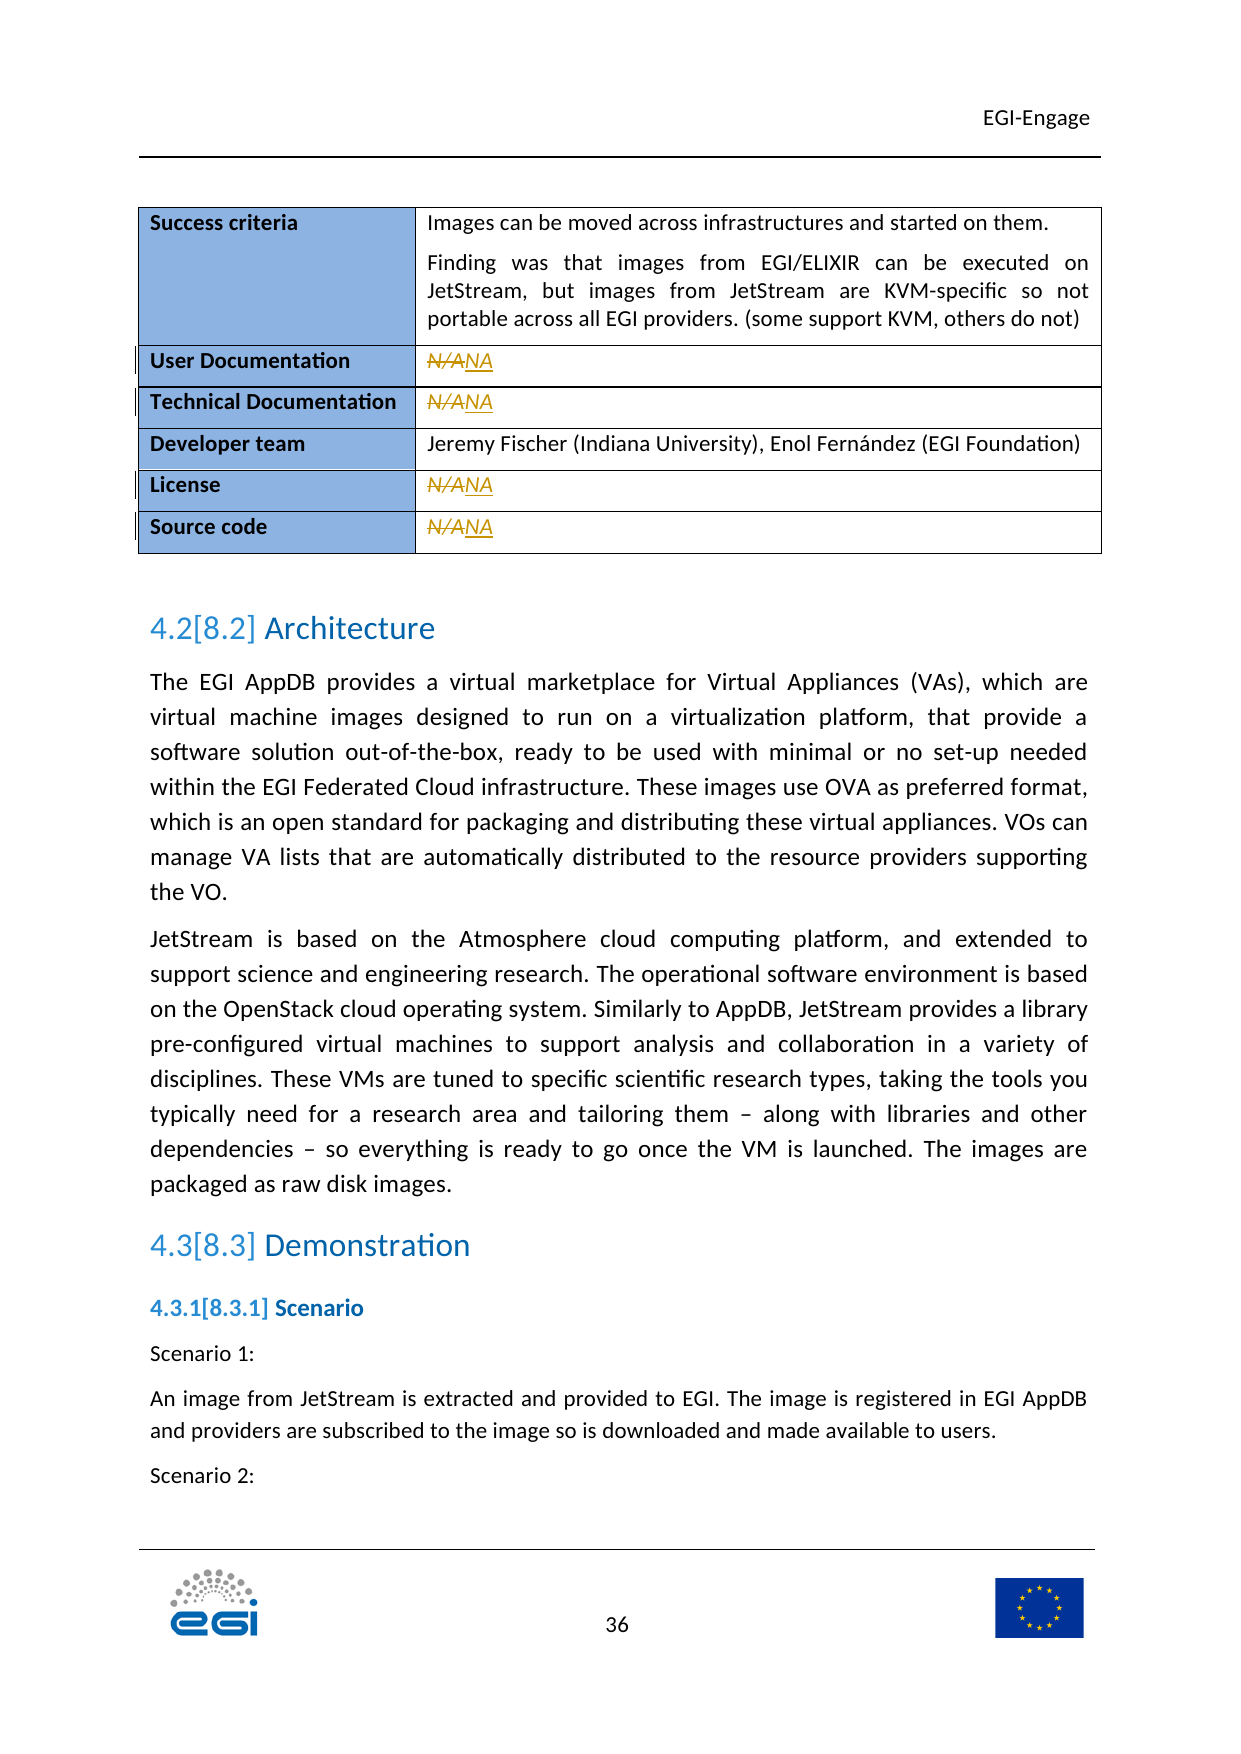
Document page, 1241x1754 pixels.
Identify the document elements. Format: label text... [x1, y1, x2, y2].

text Scenario 1: [150, 1339, 1090, 1367]
table_cell [416, 471, 1101, 511]
text An image from JetStream is extracted and provided to EGI. The image is registered in EGI AppDB and providers are subscribed to the image so is downloaded and made available to users. [150, 1384, 1090, 1444]
picture [995, 1578, 1084, 1638]
table_cell Success criteria [139, 208, 415, 345]
subtitle Architecture [150, 607, 1090, 647]
text The EGI AppDB provides a virtual marketplace for Virtual Appliances (VAs), which are virtual machine images designed to run on a virtualization platform, that provide a software solution out-of-the-box, ready to be used with minimal or no set-up needed within the EGI Federated Cloud infrastructure. These images use OVA as preferred format, which is an open standard for packaging and distributing these virtual appliances. VOs can manage VA lists that are automatically distributed to the resource providers supporting the VO. [150, 666, 1090, 907]
table_cell [416, 346, 1101, 386]
table_cell Technical Documentation [139, 388, 415, 428]
table_cell Jeremy Fischer (Indiana University), Enol Fernández (EGI Foundation) [416, 429, 1101, 469]
text JetStream is based on the Atmosphere cloud computing platform, and extended to support science and engineering research. The operational software environment is based on the OpenStack cloud operating system. Similarly to AppDB, JetStream provides a library pre-configured virtual machines to support analysis and collaboration in a variety of disciplines. These VMs are tuned to specific scientific research types, taking the tools you typically need for a research area and tailoring them – along with libraries and other dependencies – so everything is ready to go once the VM is launched. The images are packaged as raw disk images. [150, 923, 1090, 1199]
table_cell [416, 512, 1101, 553]
table_cell User Documentation [139, 346, 415, 386]
table_cell Images can be moved across infrastructures and started on them. Finding was that images from EGI/ELIXIR can be executed on JetStream, but images from JetStream are KVM-specific so not portable across all EGI providers. (some support KVM, others do not) [416, 208, 1101, 345]
subtitle Scenario [150, 1292, 1090, 1322]
subtitle Demonstration [150, 1224, 1090, 1265]
table_cell License [139, 471, 415, 511]
table_cell [416, 388, 1101, 428]
text Scenario 2: [150, 1461, 1090, 1489]
table_cell Developer team [139, 429, 415, 469]
picture [150, 1567, 276, 1638]
table_cell Source code [139, 512, 415, 553]
